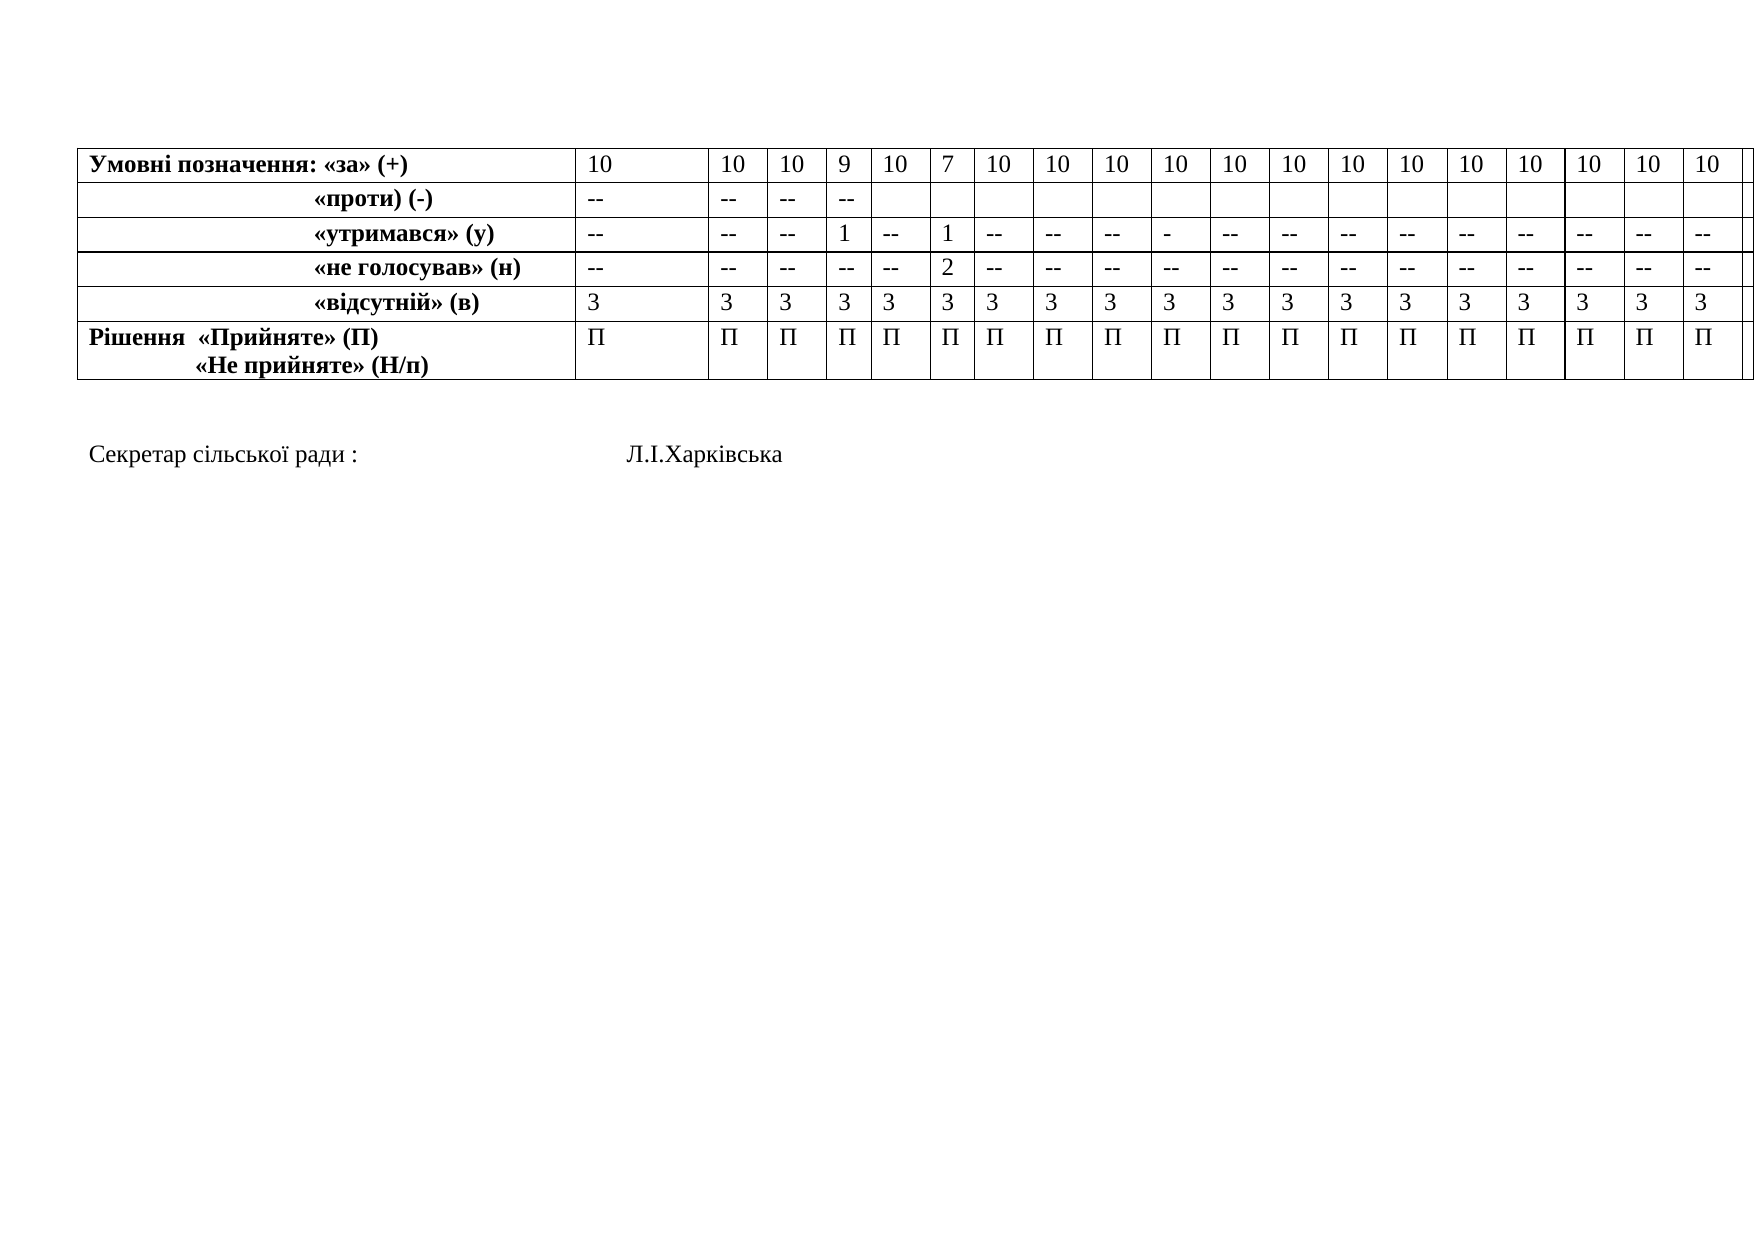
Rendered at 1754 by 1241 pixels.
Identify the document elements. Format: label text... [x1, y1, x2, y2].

table_cell -- [1034, 218, 1092, 251]
table_cell 10 [872, 149, 930, 182]
table_cell -- [768, 253, 826, 286]
table_cell -- [768, 183, 826, 217]
table_cell -- [709, 183, 767, 217]
table_cell 10 [1388, 149, 1447, 182]
table_cell -- [768, 218, 826, 251]
table_cell 10 [1507, 149, 1564, 182]
table_cell 10 [1093, 149, 1151, 182]
table_cell -- [1388, 218, 1447, 251]
table_cell [1743, 287, 1753, 321]
table_cell «проти) (-) [78, 183, 575, 217]
table_cell 3 [1093, 287, 1151, 321]
table_cell -- [1684, 253, 1742, 286]
table_cell -- [576, 253, 708, 286]
table_cell [1743, 149, 1753, 182]
table_cell -- [1448, 218, 1506, 251]
table_cell -- [1093, 218, 1151, 251]
table_cell -- [872, 253, 930, 286]
table_cell -- [1329, 218, 1387, 251]
table_cell П [1211, 322, 1269, 379]
table_cell - [1152, 218, 1210, 251]
table_cell -- [872, 218, 930, 251]
table_cell 3 [931, 287, 974, 321]
table_cell [1093, 183, 1151, 217]
table_cell 10 [1684, 149, 1742, 182]
table_cell [1684, 183, 1742, 217]
table_cell -- [1448, 253, 1506, 286]
table_cell 3 [1270, 287, 1328, 321]
table_cell 3 [1152, 287, 1210, 321]
table_cell -- [1625, 218, 1683, 251]
table_cell П [1684, 322, 1742, 379]
table_cell -- [1034, 253, 1092, 286]
table_cell 3 [1625, 287, 1683, 321]
table_cell П [1034, 322, 1092, 379]
table_cell П [1448, 322, 1506, 379]
table_cell [1743, 253, 1753, 286]
table_cell 10 [1625, 149, 1683, 182]
table_cell [1625, 183, 1683, 217]
table_cell 10 [709, 149, 767, 182]
table_cell [1329, 183, 1387, 217]
table_cell [931, 183, 974, 217]
table_cell «відсутній» (в) [78, 287, 575, 321]
table_cell -- [1507, 218, 1564, 251]
table_cell 10 [576, 149, 708, 182]
table_cell -- [709, 253, 767, 286]
table_cell -- [975, 218, 1033, 251]
table_cell [1388, 183, 1447, 217]
table_cell 10 [1566, 149, 1624, 182]
table_cell 3 [768, 287, 826, 321]
table_cell П [768, 322, 826, 379]
text Секретар сільської ради : Л.І.Харківська [88, 439, 1665, 468]
table_cell П [1388, 322, 1447, 379]
table_cell -- [827, 253, 871, 286]
table_cell [1270, 183, 1328, 217]
table_cell [1448, 183, 1506, 217]
table_cell -- [1211, 253, 1269, 286]
table_cell 1 [827, 218, 871, 251]
table_cell -- [1152, 253, 1210, 286]
table_cell -- [1270, 218, 1328, 251]
table_cell 2 [931, 253, 974, 286]
table_cell [1034, 183, 1092, 217]
table_cell 10 [768, 149, 826, 182]
table_cell -- [1507, 253, 1564, 286]
table_cell П [576, 322, 708, 379]
table_cell [872, 183, 930, 217]
table_cell -- [1270, 253, 1328, 286]
table_cell [1743, 322, 1753, 379]
table_cell 10 [975, 149, 1033, 182]
table_cell «не голосував» (н) [78, 253, 575, 286]
table_cell -- [1388, 253, 1447, 286]
table_cell -- [975, 253, 1033, 286]
table_cell П [1507, 322, 1564, 379]
table_cell 10 [1211, 149, 1269, 182]
table_cell [975, 183, 1033, 217]
table_cell П [1093, 322, 1151, 379]
table_cell 3 [1448, 287, 1506, 321]
table_cell [1566, 183, 1624, 217]
table_cell -- [709, 218, 767, 251]
table_cell 3 [975, 287, 1033, 321]
table_cell -- [1625, 253, 1683, 286]
table_cell Умовні позначення: «за» (+) [78, 149, 575, 182]
table_cell П [931, 322, 974, 379]
table_cell П [827, 322, 871, 379]
table_cell -- [1093, 253, 1151, 286]
table_cell 10 [1448, 149, 1506, 182]
table_cell [1152, 183, 1210, 217]
table_cell П [1270, 322, 1328, 379]
table_cell 3 [576, 287, 708, 321]
table_cell П [1329, 322, 1387, 379]
table_cell 9 [827, 149, 871, 182]
table_cell -- [827, 183, 871, 217]
table_cell 3 [1388, 287, 1447, 321]
table_cell П [975, 322, 1033, 379]
table_cell -- [1211, 218, 1269, 251]
table_cell 3 [1507, 287, 1564, 321]
table_cell 3 [1684, 287, 1742, 321]
table_cell П [709, 322, 767, 379]
table_cell [1743, 218, 1753, 251]
table_cell П [1152, 322, 1210, 379]
table_cell 3 [1329, 287, 1387, 321]
table_cell 10 [1270, 149, 1328, 182]
table_cell [1743, 183, 1753, 217]
table_cell -- [576, 218, 708, 251]
table_cell Рішення «Прийняте» (П) «Не прийняте» (Н/п) [78, 322, 575, 379]
table_cell -- [1566, 253, 1624, 286]
table_cell 3 [827, 287, 871, 321]
table_cell -- [1566, 218, 1624, 251]
table_cell 7 [931, 149, 974, 182]
table_cell 3 [1211, 287, 1269, 321]
table_cell П [872, 322, 930, 379]
table_cell 10 [1329, 149, 1387, 182]
table_cell 3 [709, 287, 767, 321]
table_cell 3 [872, 287, 930, 321]
table_cell 1 [931, 218, 974, 251]
table_cell [1211, 183, 1269, 217]
table_cell [1507, 183, 1564, 217]
table_cell -- [1329, 253, 1387, 286]
table_cell -- [576, 183, 708, 217]
table_cell П [1566, 322, 1624, 379]
table_cell 3 [1566, 287, 1624, 321]
table_cell «утримався» (у) [78, 218, 575, 251]
table_cell П [1625, 322, 1683, 379]
table_cell 3 [1034, 287, 1092, 321]
table_cell 10 [1152, 149, 1210, 182]
table_cell 10 [1034, 149, 1092, 182]
table_cell -- [1684, 218, 1742, 251]
